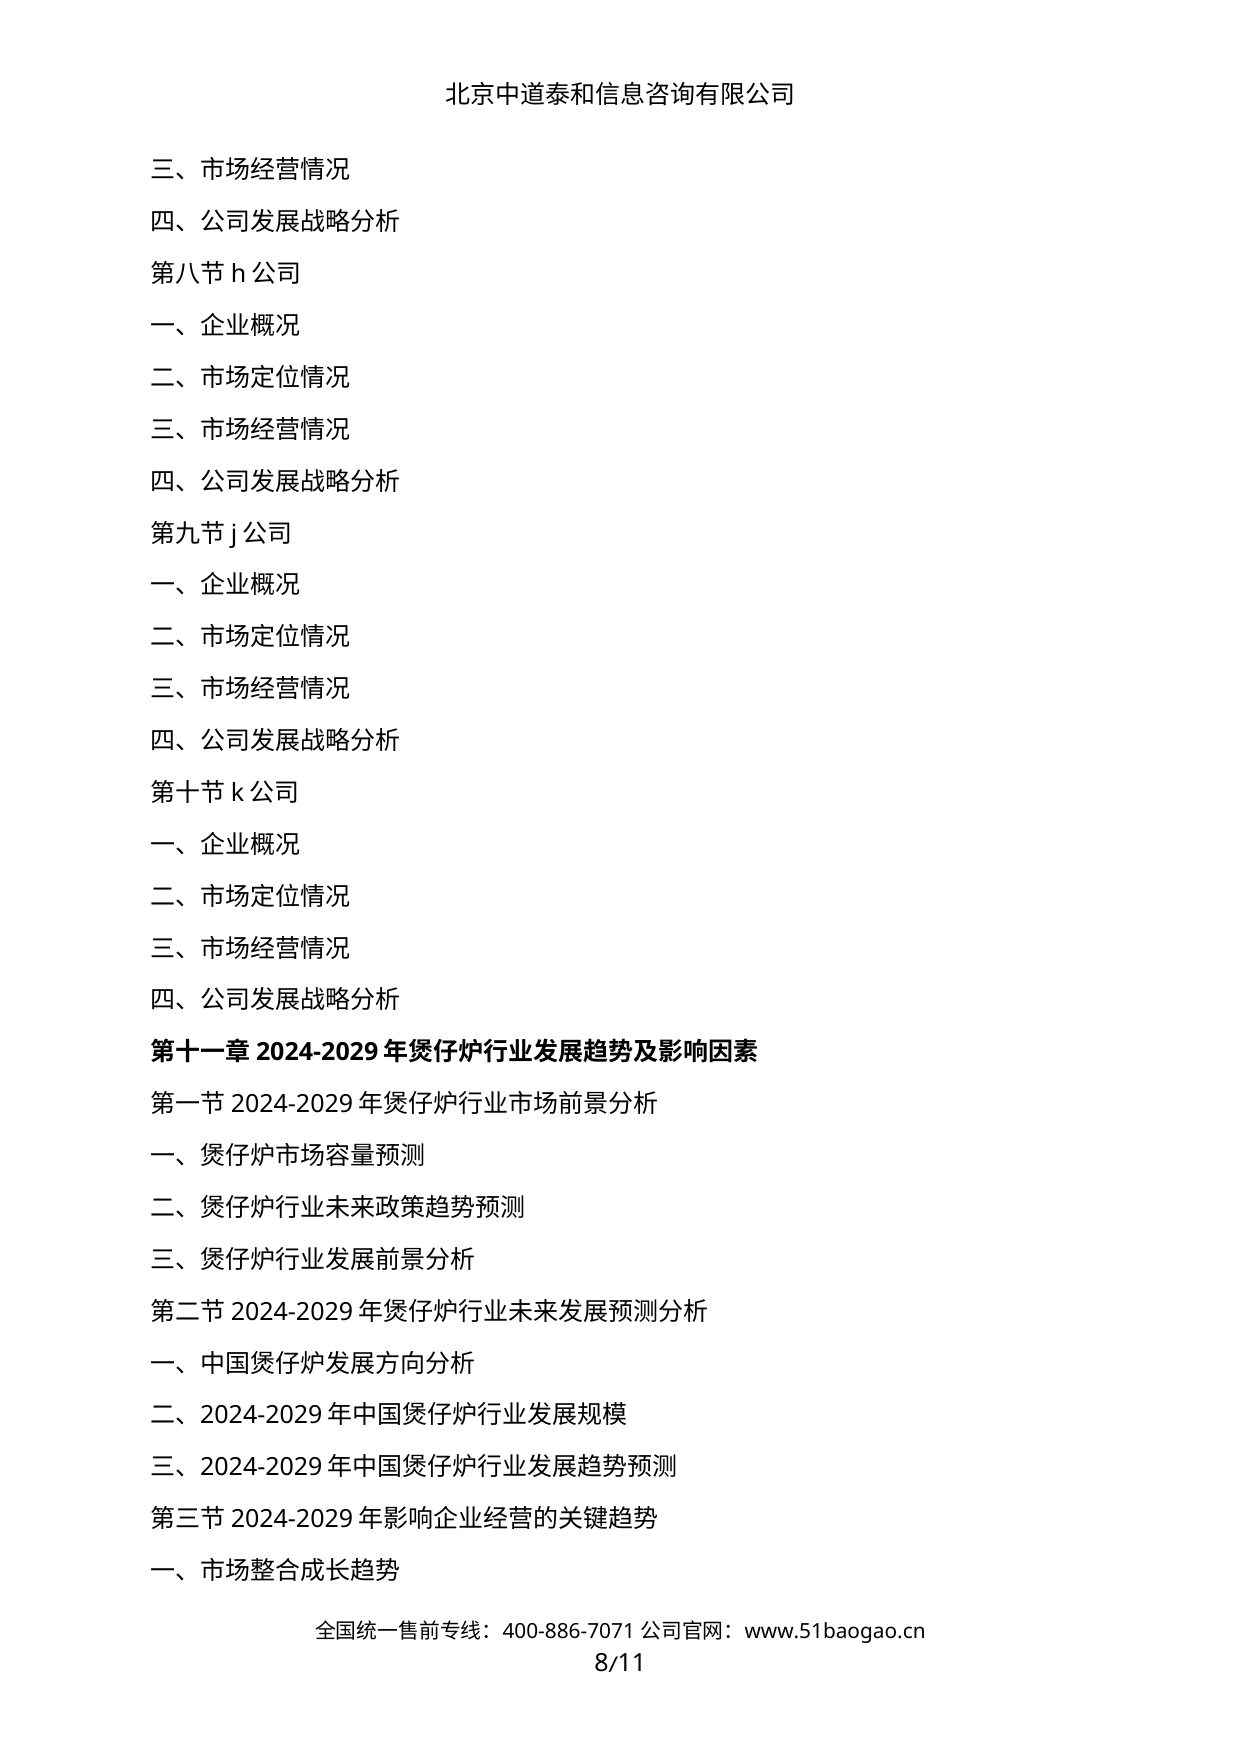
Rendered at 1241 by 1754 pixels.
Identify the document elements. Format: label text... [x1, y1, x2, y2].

text 第一节 2024-2029年煲仔炉行业市场前景分析 [150, 1084, 1090, 1120]
text 三、市场经营情况 [150, 928, 1090, 964]
text 四、公司发展战略分析 [150, 202, 1090, 238]
text 一、企业概况 [150, 306, 1090, 342]
text 四、公司发展战略分析 [150, 980, 1090, 1016]
text 四、公司发展战略分析 [150, 461, 1090, 497]
text 二、市场定位情况 [150, 876, 1090, 912]
text 一、企业概况 [150, 824, 1090, 861]
text 三、2024-2029年中国煲仔炉行业发展趋势预测 [150, 1447, 1090, 1483]
text 三、煲仔炉行业发展前景分析 [150, 1239, 1090, 1276]
text 第二节 2024-2029年煲仔炉行业未来发展预测分析 [150, 1291, 1090, 1327]
text 第十一章 2024-2029年煲仔炉行业发展趋势及影响因素 [150, 1032, 1090, 1068]
text 第三节 2024-2029年影响企业经营的关键趋势 [150, 1499, 1090, 1535]
text 二、2024-2029年中国煲仔炉行业发展规模 [150, 1395, 1090, 1431]
text 二、市场定位情况 [150, 617, 1090, 653]
text 第八节 h公司 [150, 254, 1090, 290]
text 二、煲仔炉行业未来政策趋势预测 [150, 1187, 1090, 1224]
text 三、市场经营情况 [150, 669, 1090, 705]
text 第九节 j公司 [150, 513, 1090, 549]
text 四、公司发展战略分析 [150, 721, 1090, 757]
text 第十节 k公司 [150, 772, 1090, 809]
text 二、市场定位情况 [150, 357, 1090, 394]
text 一、企业概况 [150, 565, 1090, 601]
text 三、市场经营情况 [150, 150, 1090, 186]
text 一、煲仔炉市场容量预测 [150, 1136, 1090, 1172]
text 一、市场整合成长趋势 [150, 1551, 1090, 1587]
text 一、中国煲仔炉发展方向分析 [150, 1343, 1090, 1379]
text 三、市场经营情况 [150, 409, 1090, 446]
